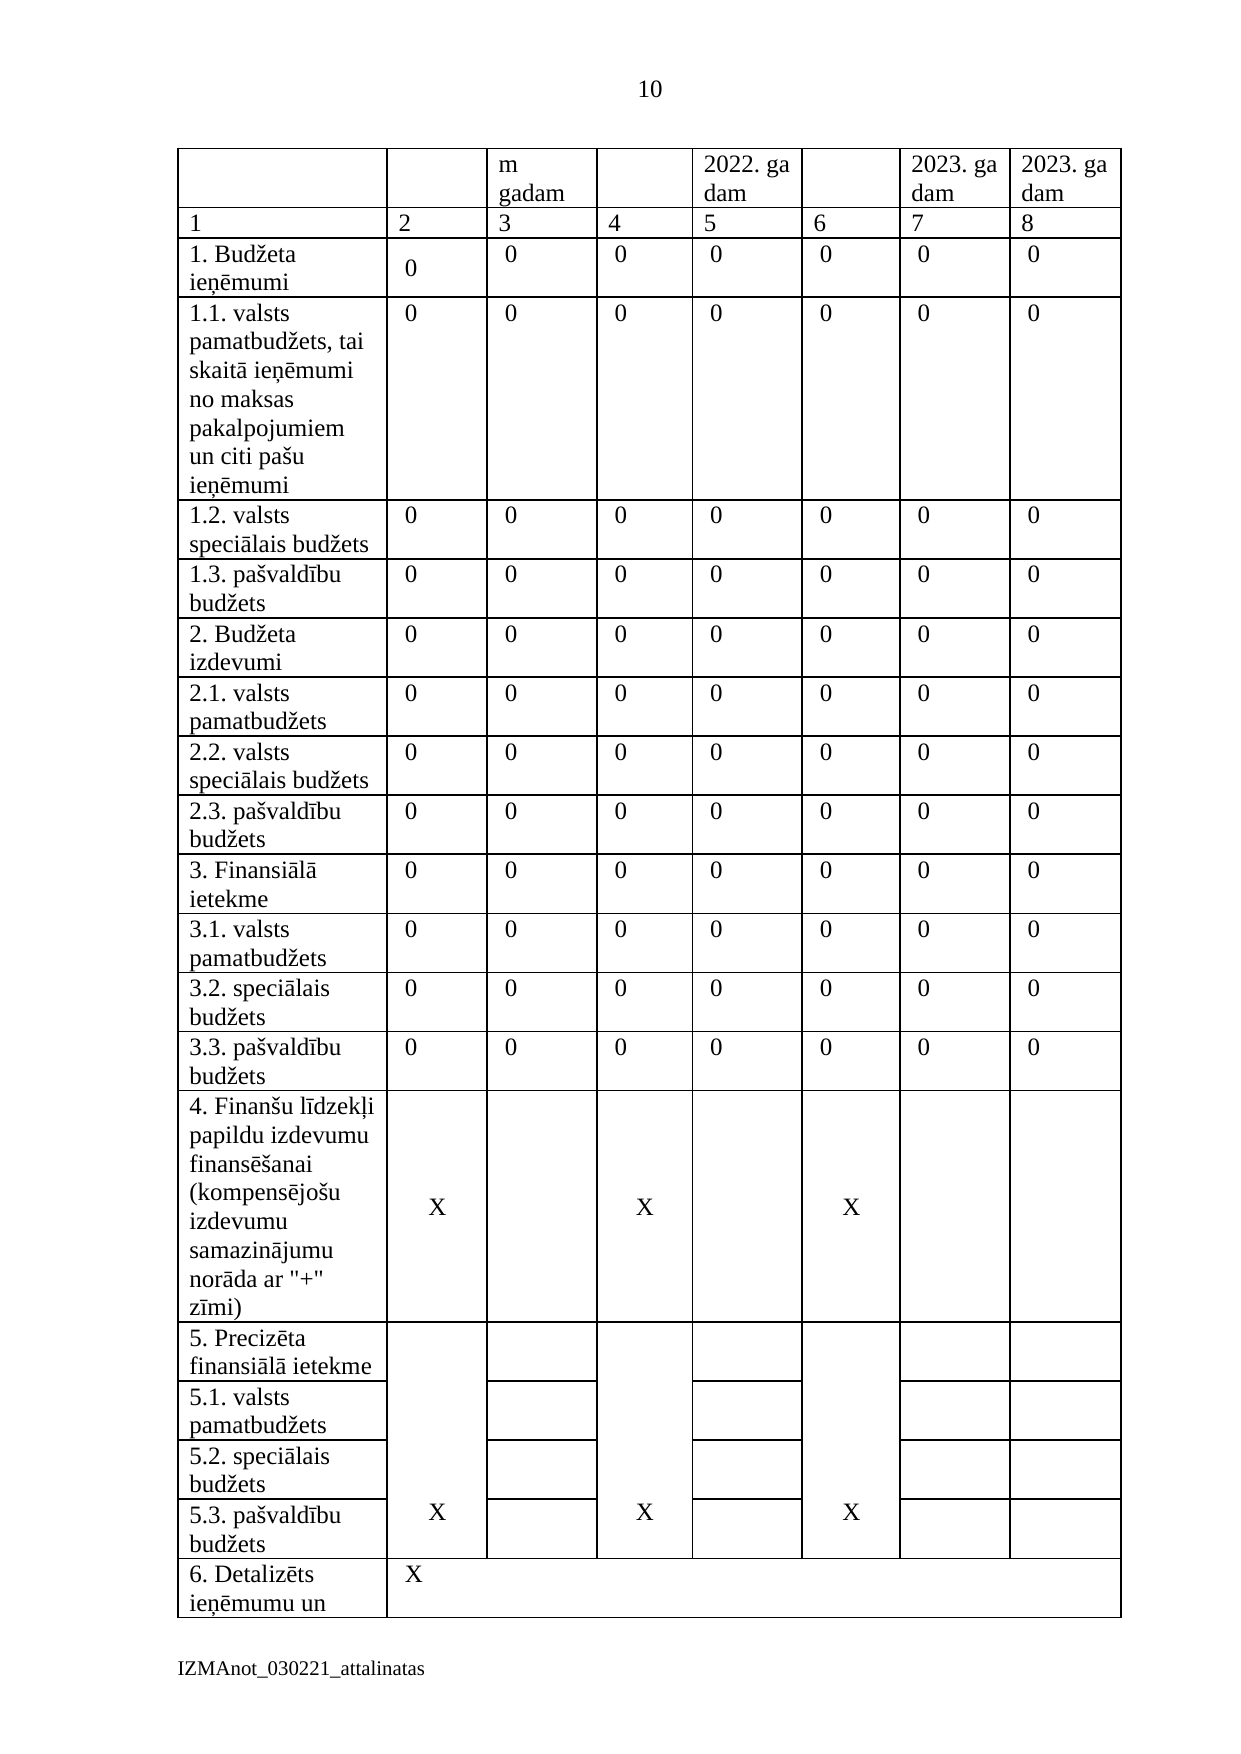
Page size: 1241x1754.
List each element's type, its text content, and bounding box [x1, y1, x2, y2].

table_cell 0 [803, 239, 899, 296]
table_cell 1.1. valsts pamatbudžets, tai skaitā ieņēmumi no maksas pakalpojumiem un citi pašu ieņēmumi [179, 298, 386, 499]
table_cell 0 [598, 796, 692, 853]
table_cell 0 [388, 501, 486, 558]
table_cell X [388, 1559, 1120, 1616]
table_cell 0 [901, 796, 1009, 853]
table_cell 0 [803, 678, 899, 735]
table_cell [693, 1382, 801, 1439]
table_cell 0 [488, 796, 596, 853]
table_cell 0 [693, 678, 801, 735]
table_cell 0 [693, 914, 801, 971]
table_cell 0 [598, 560, 692, 617]
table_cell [693, 149, 801, 207]
table_cell 0 [488, 973, 596, 1031]
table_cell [179, 1559, 386, 1616]
table_cell 5 [693, 208, 801, 237]
table_cell 0 [598, 914, 692, 971]
table_cell 0 [803, 973, 899, 1031]
table_cell 0 [598, 973, 692, 1031]
table_cell 0 [388, 914, 486, 971]
table_cell 0 [1011, 501, 1120, 558]
table_cell 0 [1011, 737, 1120, 794]
table_cell 0 [901, 298, 1009, 499]
table_cell [693, 1441, 801, 1498]
table_cell X [388, 1091, 486, 1321]
table_cell 0 [388, 855, 486, 912]
table_cell 2.1. valsts pamatbudžets [179, 678, 386, 735]
table_cell 0 [693, 973, 801, 1031]
table_cell 0 [488, 855, 596, 912]
table_cell 0 [598, 737, 692, 794]
table_cell [693, 1323, 801, 1380]
table_cell 1.3. pašvaldību budžets [179, 560, 386, 617]
table_cell 3.3. pašvaldību budžets [179, 1032, 386, 1089]
table_cell 0 [598, 298, 692, 499]
table_cell 0 [1011, 1032, 1120, 1089]
table_cell 6 [803, 208, 899, 237]
table_cell 0 [1011, 560, 1120, 617]
table_cell 0 [693, 1032, 801, 1089]
table_cell 0 [488, 501, 596, 558]
table_cell 0 [1011, 973, 1120, 1031]
table_cell 4. Finanšu līdzekļi papildu izdevumu finansēšanai (kompensējošu izdevumu samazinājumu norāda ar "+" zīmi) [179, 1091, 386, 1321]
table_cell 3.1. valsts pamatbudžets [179, 914, 386, 971]
table_cell 0 [901, 1032, 1009, 1089]
table_cell 0 [803, 560, 899, 617]
table_cell 0 [488, 914, 596, 971]
table_cell 0 [901, 501, 1009, 558]
table_cell 0 [901, 855, 1009, 912]
table_cell X [803, 1091, 899, 1321]
table_cell [1011, 1323, 1120, 1380]
table_cell 0 [1011, 239, 1120, 296]
table_cell 5.1. valsts pamatbudžets [179, 1382, 386, 1439]
table_cell 0 [488, 298, 596, 499]
table_cell 0 [803, 501, 899, 558]
table_cell [693, 1091, 801, 1321]
table_cell 0 [803, 298, 899, 499]
table_cell [488, 1091, 596, 1321]
table_cell 0 [1011, 796, 1120, 853]
table_cell 5.2. speciālais budžets [179, 1441, 386, 1498]
table_cell 2.3. pašvaldību budžets [179, 796, 386, 853]
table_cell X [803, 1323, 899, 1557]
table_cell [1011, 1382, 1120, 1439]
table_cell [803, 149, 899, 207]
table_cell 0 [488, 560, 596, 617]
table_cell [488, 1500, 596, 1557]
table_cell [901, 1441, 1009, 1498]
table_cell 3.2. speciālais budžets [179, 973, 386, 1031]
table_cell 2.2. valsts speciālais budžets [179, 737, 386, 794]
table_cell 1.2. valsts speciālais budžets [179, 501, 386, 558]
table_cell 2. Budžeta izdevumi [179, 619, 386, 676]
table_cell 0 [803, 619, 899, 676]
table_cell 0 [693, 619, 801, 676]
table_cell [901, 1500, 1009, 1557]
table_cell 0 [388, 796, 486, 853]
table_cell 0 [598, 239, 692, 296]
table_cell 0 [388, 560, 486, 617]
table_cell [693, 1500, 801, 1557]
table_cell 0 [598, 619, 692, 676]
table_cell 0 [1011, 914, 1120, 971]
table_cell X [598, 1323, 692, 1557]
table_cell 0 [488, 678, 596, 735]
table_cell 0 [388, 737, 486, 794]
table_cell [1011, 1441, 1120, 1498]
table_cell 0 [388, 298, 486, 499]
table_cell [1011, 1091, 1120, 1321]
table_cell 0 [803, 914, 899, 971]
table_cell 0 [693, 855, 801, 912]
table_cell 3 [488, 208, 596, 237]
table_cell [901, 1382, 1009, 1439]
table_cell 0 [693, 737, 801, 794]
table_cell 5.3. pašvaldību budžets [179, 1500, 386, 1557]
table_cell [388, 149, 486, 207]
table_cell 5. Precizēta finansiālā ietekme [179, 1323, 386, 1380]
table_cell 7 [901, 208, 1009, 237]
table_cell 0 [488, 619, 596, 676]
table_cell 4 [598, 208, 692, 237]
table_cell 0 [693, 501, 801, 558]
table_cell [1011, 1500, 1120, 1557]
table_cell 1 [179, 208, 386, 237]
table_cell 0 [1011, 298, 1120, 499]
table_cell 0 [803, 855, 899, 912]
table_cell [488, 1382, 596, 1439]
table_cell 0 [388, 1032, 486, 1089]
table_cell 0 [388, 619, 486, 676]
table_cell 0 [598, 501, 692, 558]
table_cell 0 [901, 239, 1009, 296]
table_cell 0 [388, 678, 486, 735]
table_cell 0 [598, 678, 692, 735]
table_cell 0 [901, 737, 1009, 794]
table_cell [488, 1441, 596, 1498]
table_cell 0 [388, 973, 486, 1031]
table_cell X [388, 1323, 486, 1557]
table_cell 0 [388, 239, 486, 296]
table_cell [488, 149, 596, 207]
table_cell 0 [901, 973, 1009, 1031]
table_cell 0 [1011, 678, 1120, 735]
table_cell 3. Finansiālā ietekme [179, 855, 386, 912]
table_cell 0 [803, 737, 899, 794]
table_cell X [598, 1091, 692, 1321]
table_cell 0 [1011, 619, 1120, 676]
table_cell 0 [693, 796, 801, 853]
table_cell 1. Budžeta ieņēmumi [179, 239, 386, 296]
table_cell 0 [488, 1032, 596, 1089]
table_cell 0 [901, 560, 1009, 617]
table_cell 0 [901, 678, 1009, 735]
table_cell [1011, 149, 1120, 207]
table_cell 0 [1011, 855, 1120, 912]
table_cell 0 [803, 796, 899, 853]
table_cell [901, 149, 1009, 207]
table_cell 0 [488, 239, 596, 296]
table_cell 2 [388, 208, 486, 237]
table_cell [598, 149, 692, 207]
table_cell 8 [1011, 208, 1120, 237]
table_cell [901, 1323, 1009, 1380]
table_cell 0 [598, 1032, 692, 1089]
table_cell 0 [901, 619, 1009, 676]
table_cell 0 [598, 855, 692, 912]
table_cell [901, 1091, 1009, 1321]
table_cell 0 [693, 298, 801, 499]
table_cell 0 [693, 560, 801, 617]
table_cell [488, 1323, 596, 1380]
table_cell 0 [693, 239, 801, 296]
table_cell 0 [803, 1032, 899, 1089]
table_cell 0 [901, 914, 1009, 971]
table_cell 0 [488, 737, 596, 794]
